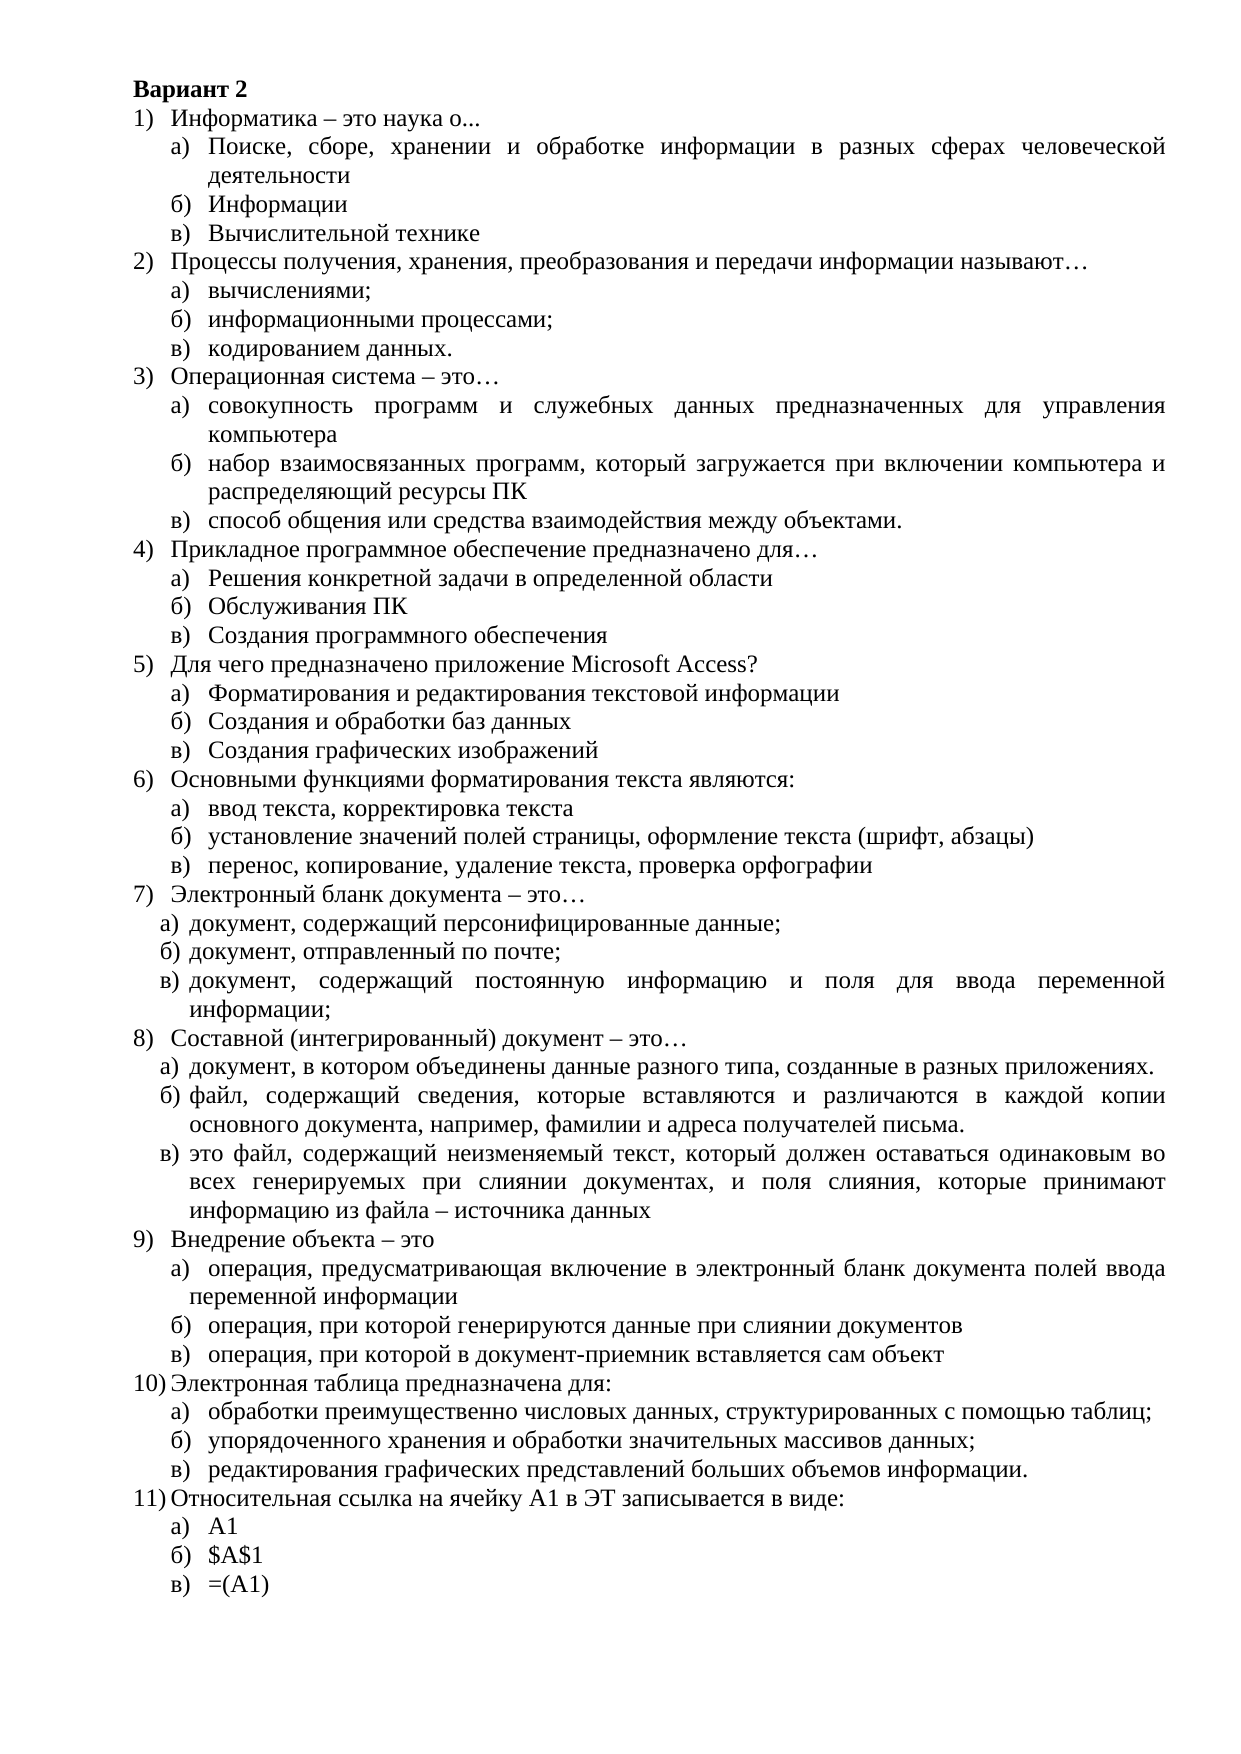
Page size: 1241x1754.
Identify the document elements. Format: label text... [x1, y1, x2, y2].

list Основными функциями форматирования текста являются: [133, 764, 1167, 793]
list способ общения или средства взаимодействия между объектами. [170, 505, 1167, 534]
list Составной (интегрированный) документ – это… [133, 1023, 1167, 1051]
list Форматирования и редактирования текстовой информации [170, 678, 1167, 706]
list информационными процессами; [170, 304, 1167, 333]
list Операционная система – это… [133, 361, 1167, 390]
text Вариант 2 [133, 74, 1155, 103]
list вычислениями; [170, 275, 1167, 304]
list документ, в котором объединены данные разного типа, созданные в разных приложениях. [159, 1051, 1167, 1080]
list Процессы получения, хранения, преобразования и передачи информации называют… [133, 246, 1167, 275]
list Вычислительной технике [170, 218, 1167, 246]
list набор взаимосвязанных программ, который загружается при включении компьютера и распределяющий ресурсы ПК [170, 448, 1167, 505]
list операция, предусматривающая включение в электронный бланк документа полей ввода переменной информации [170, 1253, 1167, 1310]
list $A$1 [170, 1540, 1167, 1569]
list совокупность программ и служебных данных предназначенных для управления компьютера [170, 390, 1167, 448]
list Создания и обработки баз данных [170, 706, 1167, 735]
list Информации [170, 189, 1167, 218]
list редактирования графических представлений больших объемов информации. [170, 1454, 1167, 1483]
list документ, содержащий постоянную информацию и поля для ввода переменной информации; [159, 965, 1167, 1023]
list ввод текста, корректировка текста [170, 793, 1167, 821]
list файл, содержащий сведения, которые вставляются и различаются в каждой копии основного документа, например, фамилии и адреса получателей письма. [159, 1080, 1167, 1138]
list установление значений полей страницы, оформление текста (шрифт, абзацы) [170, 821, 1167, 850]
list Создания графических изображений [170, 735, 1167, 764]
list Информатика – это наука о... [133, 103, 1167, 131]
list это файл, содержащий неизменяемый текст, который должен оставаться одинаковым во всех генерируемых при слиянии документах, и поля слияния, которые принимают информацию из файла – источника данных [159, 1138, 1167, 1224]
list кодированием данных. [170, 333, 1167, 361]
list документ, содержащий персонифицированные данные; [159, 908, 1167, 936]
list операция, при которой генерируются данные при слиянии документов [170, 1310, 1167, 1339]
list Обслуживания ПК [170, 591, 1167, 620]
list =(A1) [170, 1569, 1167, 1598]
list Электронная таблица предназначена для: [133, 1368, 1167, 1396]
list Относительная ссылка на ячейку А1 в ЭТ записывается в виде: [133, 1483, 1167, 1511]
list Прикладное программное обеспечение предназначено для… [133, 534, 1167, 563]
list Электронный бланк документа – это… [133, 879, 1167, 908]
list документ, отправленный по почте; [159, 936, 1167, 965]
list Внедрение объекта – это [133, 1224, 1167, 1253]
list операция, при которой в документ-приемник вставляется сам объект [170, 1339, 1167, 1368]
list упорядоченного хранения и обработки значительных массивов данных; [170, 1425, 1167, 1454]
list Для чего предназначено приложение Microsoft Access? [133, 649, 1167, 678]
list перенос, копирование, удаление текста, проверка орфографии [170, 850, 1167, 879]
list Решения конкретной задачи в определенной области [170, 563, 1167, 591]
list Создания программного обеспечения [170, 620, 1167, 649]
list Поиске, сборе, хранении и обработке информации в разных сферах человеческой деятельности [170, 131, 1167, 189]
list обработки преимущественно числовых данных, структурированных с помощью таблиц; [170, 1396, 1167, 1425]
list А1 [170, 1511, 1167, 1540]
